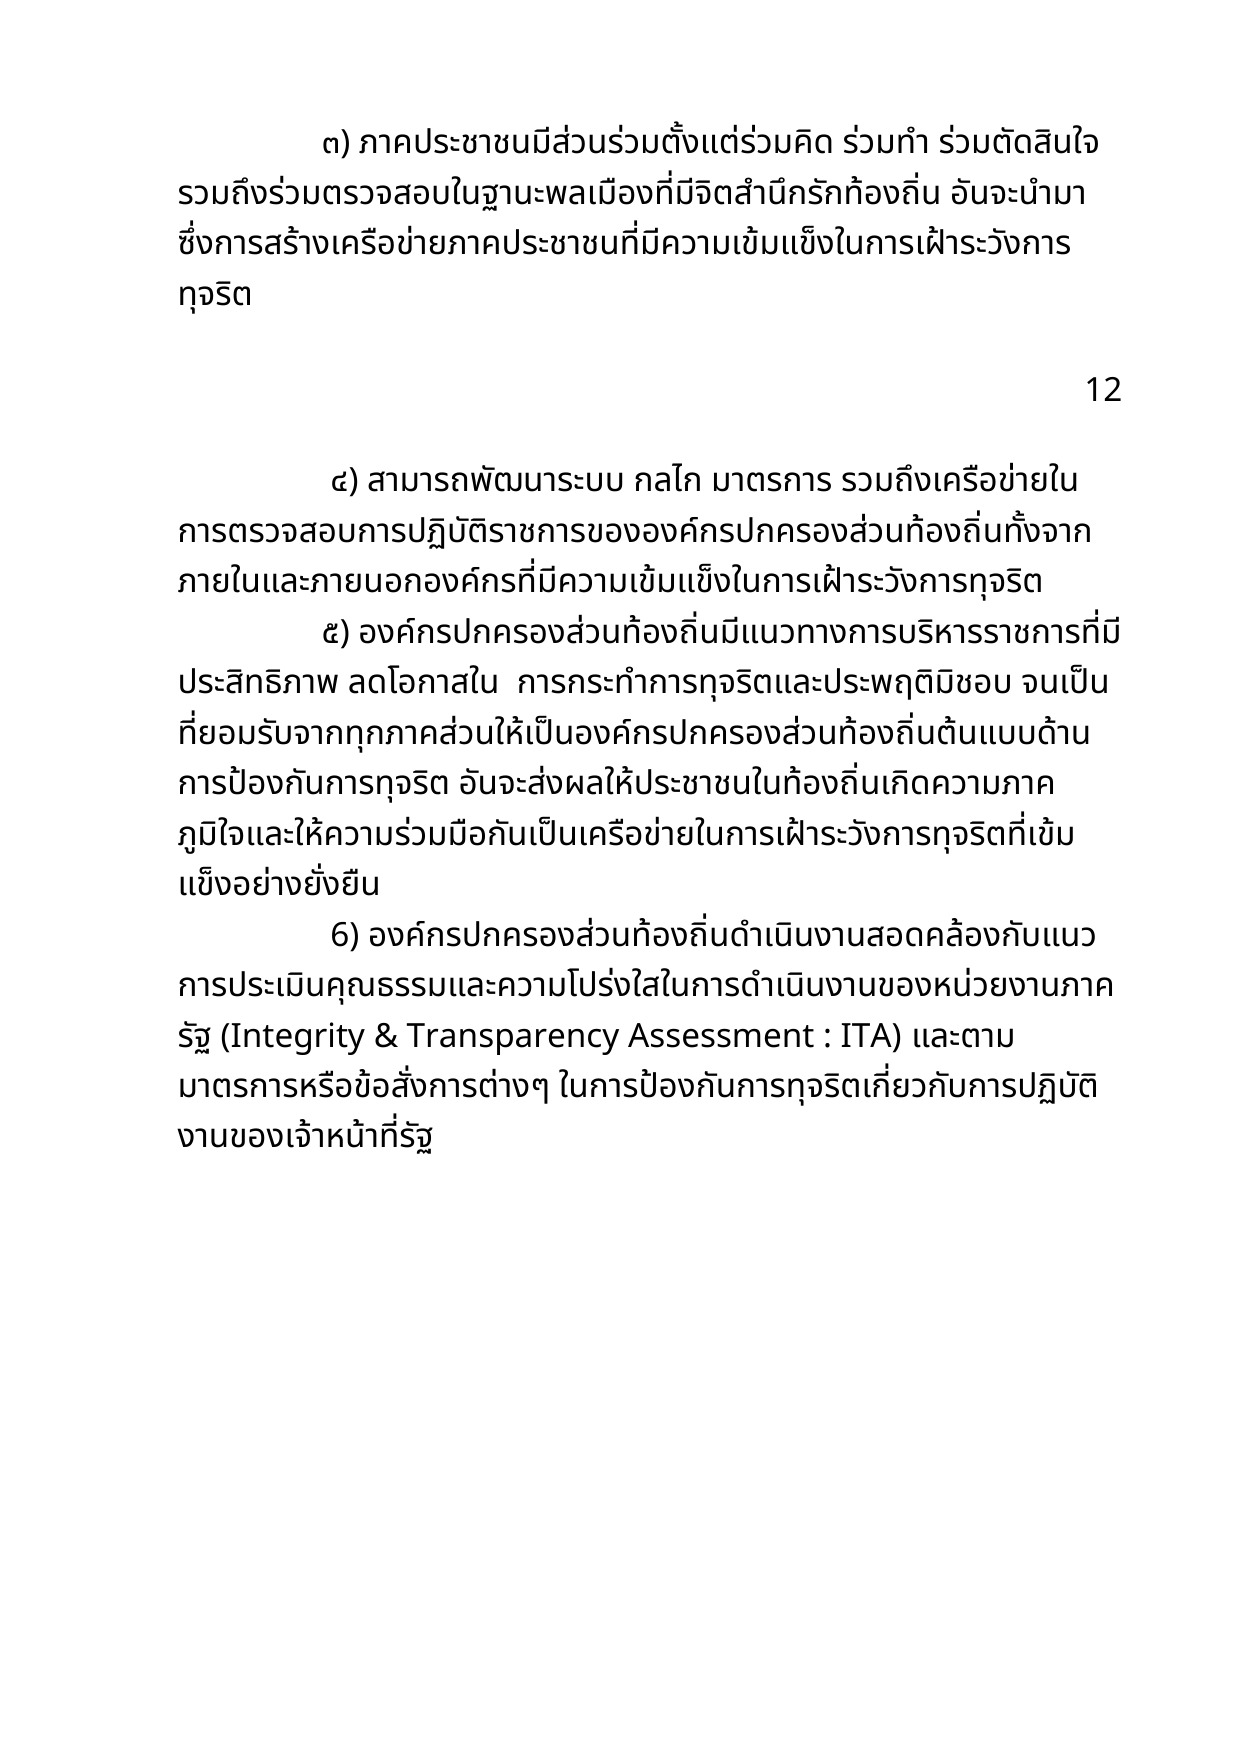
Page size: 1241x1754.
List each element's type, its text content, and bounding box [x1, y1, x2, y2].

text ๔) สามารถพัฒนาระบบ กลไก มาตรการ รวมถึงเครือข่ายในการตรวจสอบการปฏิบัติราชการขององค์กรปกครองส่วนท้องถิ่นทั้งจากภายในและภายนอกองค์กรที่มีความเข้มแข็งในการเฝ้าระวังการทุจริต [177, 456, 1122, 608]
text ๕) องค์กรปกครองส่วนท้องถิ่นมีแนวทางการบริหารราชการที่มีประสิทธิภาพ ลดโอกาสใน การกระทำการทุจริตและประพฤติมิชอบ จนเป็นที่ยอมรับจากทุกภาคส่วนให้เป็นองค์กรปกครองส่วนท้องถิ่นต้นแบบด้านการป้องกันการทุจริต อันจะส่งผลให้ประชาชนในท้องถิ่นเกิดความภาคภูมิใจและให้ความร่วมมือกันเป็นเครือข่ายในการเฝ้าระวังการทุจริตที่เข้มแข็งอย่างยั่งยืน [177, 608, 1122, 910]
text ๓) ภาคประชาชนมีส่วนร่วมตั้งแต่ร่วมคิด ร่วมทำ ร่วมตัดสินใจรวมถึงร่วมตรวจสอบในฐานะพลเมืองที่มีจิตสำนึกรักท้องถิ่น อันจะนำมาซึ่งการสร้างเครือข่ายภาคประชาชนที่มีความเข้มแข็งในการเฝ้าระวังการทุจริต [177, 118, 1122, 320]
text 6) องค์กรปกครองส่วนท้องถิ่นดำเนินงานสอดคล้องกับแนวการประเมินคุณธรรมและความโปร่งใสในการดำเนินงานของหน่วยงานภาครัฐ (Integrity & Transparency Assessment : ITA) และตามมาตรการหรือข้อสั่งการต่างๆ ในการป้องกันการทุจริตเกี่ยวกับการปฏิบัติงานของเจ้าหน้าที่รัฐ [177, 910, 1122, 1163]
text 12 [177, 365, 1122, 411]
